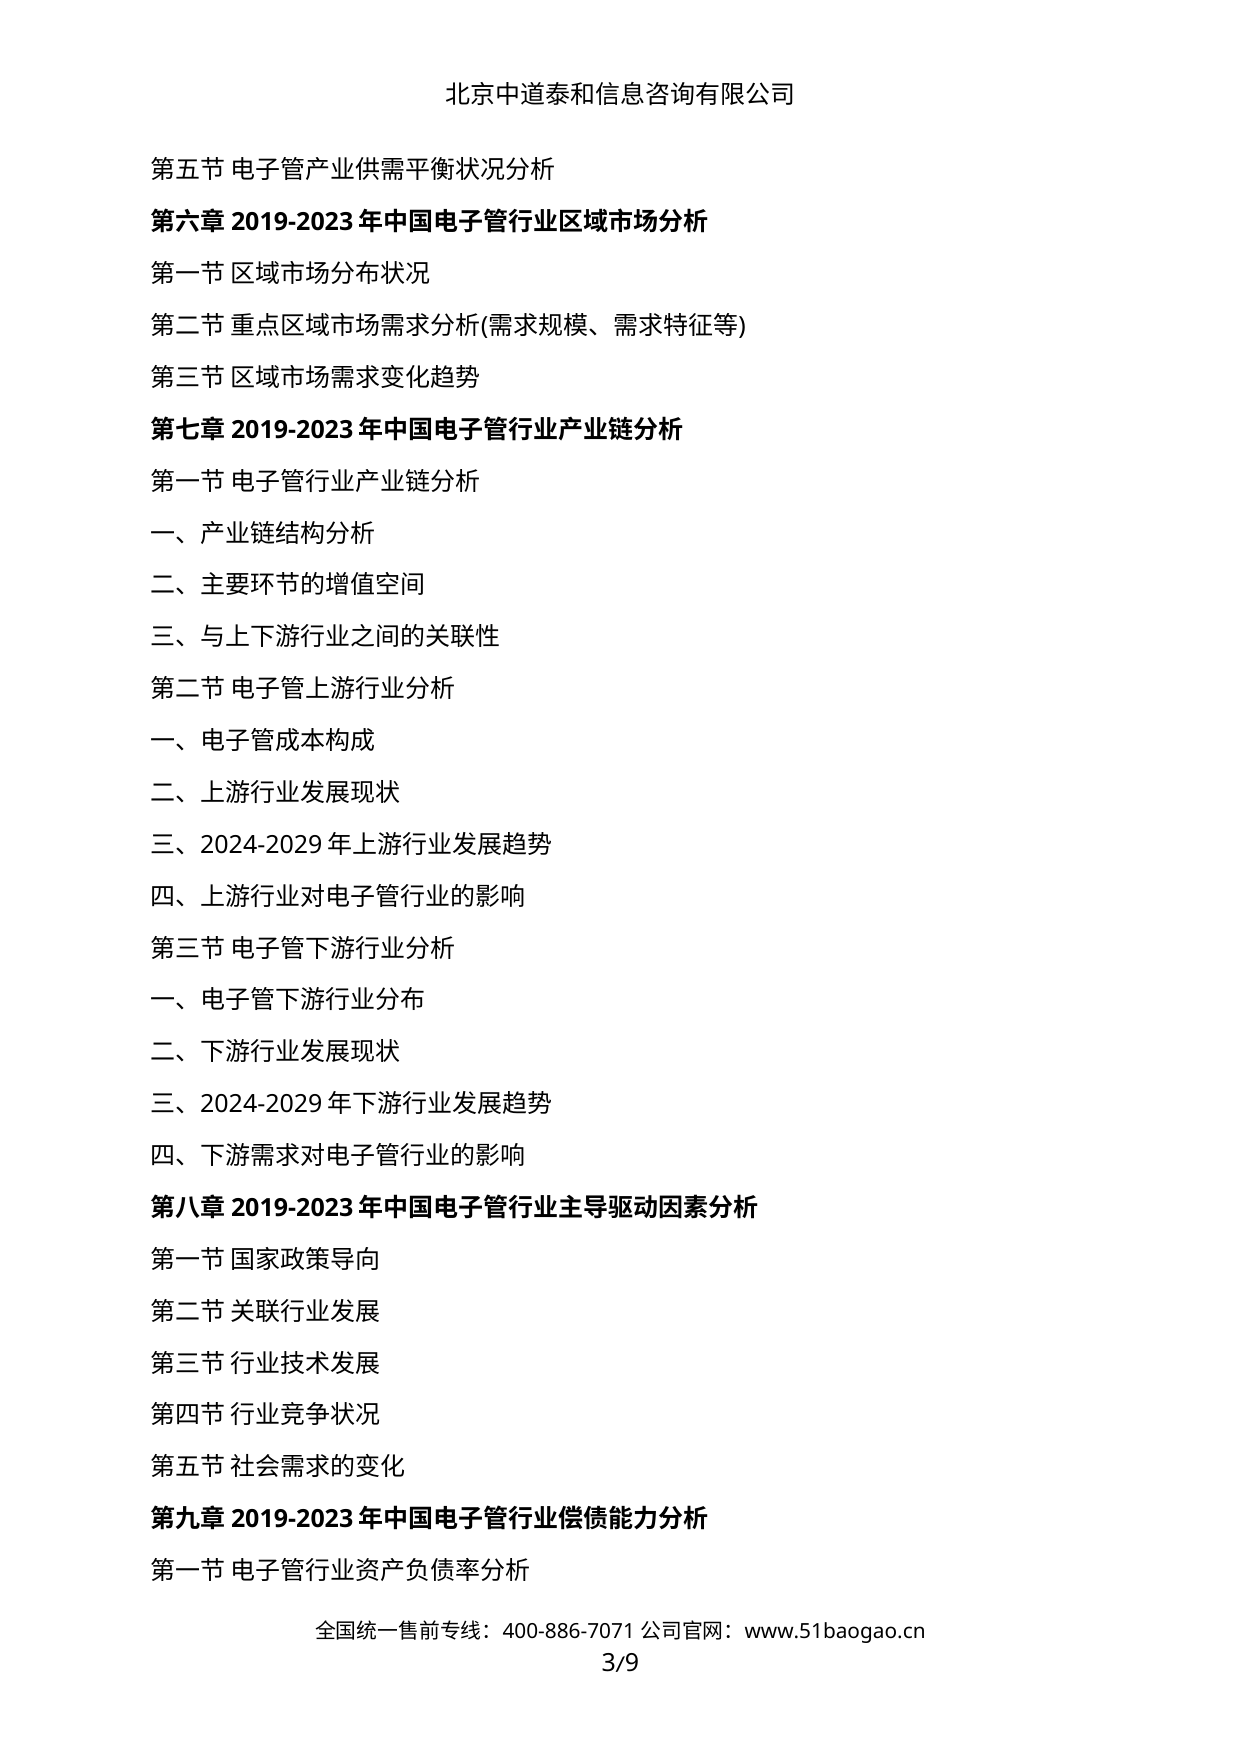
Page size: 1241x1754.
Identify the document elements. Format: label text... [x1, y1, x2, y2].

text 第二节 电子管上游行业分析 [150, 669, 1090, 705]
text 二、主要环节的增值空间 [150, 565, 1090, 601]
text 第三节 区域市场需求变化趋势 [150, 357, 1090, 394]
text 第二节 关联行业发展 [150, 1291, 1090, 1327]
text 一、电子管成本构成 [150, 721, 1090, 757]
text 第三节 行业技术发展 [150, 1343, 1090, 1379]
text 四、下游需求对电子管行业的影响 [150, 1136, 1090, 1172]
text 一、产业链结构分析 [150, 513, 1090, 549]
text 二、下游行业发展现状 [150, 1032, 1090, 1068]
text 第九章 2019-2023年中国电子管行业偿债能力分析 [150, 1499, 1090, 1535]
text 第七章 2019-2023年中国电子管行业产业链分析 [150, 409, 1090, 446]
text 二、上游行业发展现状 [150, 772, 1090, 809]
text 四、上游行业对电子管行业的影响 [150, 876, 1090, 912]
text 第六章 2019-2023年中国电子管行业区域市场分析 [150, 202, 1090, 238]
text 第五节 社会需求的变化 [150, 1447, 1090, 1483]
text 第三节 电子管下游行业分析 [150, 928, 1090, 964]
text 一、电子管下游行业分布 [150, 980, 1090, 1016]
text 第八章 2019-2023年中国电子管行业主导驱动因素分析 [150, 1187, 1090, 1224]
text 第一节 国家政策导向 [150, 1239, 1090, 1276]
text 第一节 电子管行业产业链分析 [150, 461, 1090, 497]
text 三、2024-2029年下游行业发展趋势 [150, 1084, 1090, 1120]
text 第五节 电子管产业供需平衡状况分析 [150, 150, 1090, 186]
text 三、2024-2029年上游行业发展趋势 [150, 824, 1090, 861]
text 第二节 重点区域市场需求分析(需求规模、需求特征等) [150, 306, 1090, 342]
text 第一节 电子管行业资产负债率分析 [150, 1551, 1090, 1587]
text 三、与上下游行业之间的关联性 [150, 617, 1090, 653]
text 第一节 区域市场分布状况 [150, 254, 1090, 290]
text 第四节 行业竞争状况 [150, 1395, 1090, 1431]
